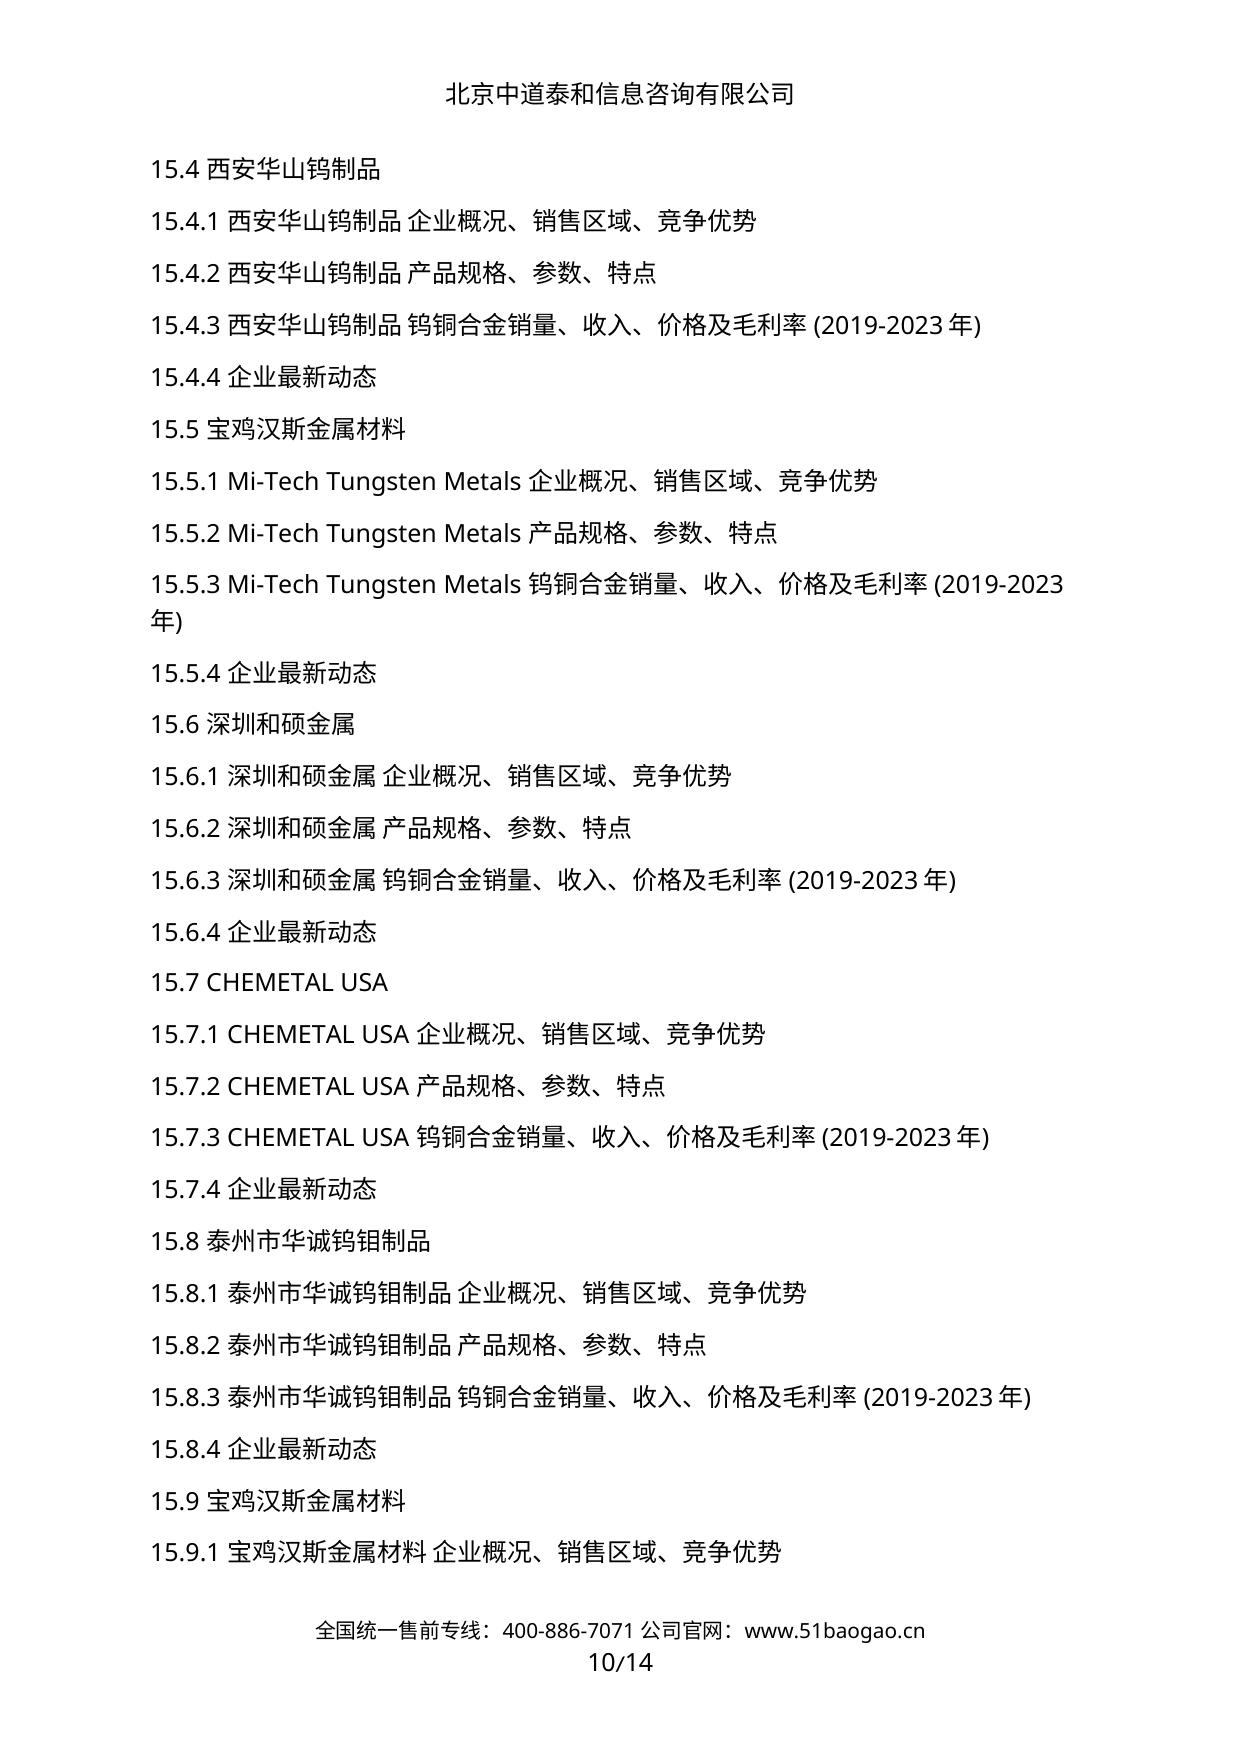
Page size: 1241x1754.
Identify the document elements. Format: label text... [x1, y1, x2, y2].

text 15.6.4 企业最新动态 [150, 912, 1090, 949]
text 15.4.1 西安华山钨制品 企业概况、销售区域、竞争优势 [150, 202, 1090, 238]
text 15.8 泰州市华诚钨钼制品 [150, 1222, 1090, 1258]
text 15.7.3 CHEMETAL USA 钨铜合金销量、收入、价格及毛利率 (2019-2023年) [150, 1118, 1090, 1154]
text 15.9 宝鸡汉斯金属材料 [150, 1481, 1090, 1517]
text 15.4.3 西安华山钨制品 钨铜合金销量、收入、价格及毛利率 (2019-2023年) [150, 306, 1090, 342]
text 15.7.4 企业最新动态 [150, 1170, 1090, 1206]
text 15.4.2 西安华山钨制品 产品规格、参数、特点 [150, 254, 1090, 290]
text 15.7.2 CHEMETAL USA 产品规格、参数、特点 [150, 1066, 1090, 1102]
text 15.5.3 Mi-Tech Tungsten Metals 钨铜合金销量、收入、价格及毛利率 (2019-2023年) [150, 565, 1090, 637]
text 15.4 西安华山钨制品 [150, 150, 1090, 186]
text 15.5.1 Mi-Tech Tungsten Metals 企业概况、销售区域、竞争优势 [150, 461, 1090, 497]
text 15.6.2 深圳和硕金属 产品规格、参数、特点 [150, 809, 1090, 845]
text 15.6.1 深圳和硕金属 企业概况、销售区域、竞争优势 [150, 757, 1090, 793]
text 15.5 宝鸡汉斯金属材料 [150, 409, 1090, 446]
text 15.8.2 泰州市华诚钨钼制品 产品规格、参数、特点 [150, 1325, 1090, 1362]
text 15.8.1 泰州市华诚钨钼制品 企业概况、销售区域、竞争优势 [150, 1273, 1090, 1310]
text 15.7.1 CHEMETAL USA 企业概况、销售区域、竞争优势 [150, 1014, 1090, 1050]
text 15.7 CHEMETAL USA [150, 964, 1090, 998]
text 15.9.1 宝鸡汉斯金属材料 企业概况、销售区域、竞争优势 [150, 1533, 1090, 1569]
text 15.8.4 企业最新动态 [150, 1429, 1090, 1465]
text 15.5.4 企业最新动态 [150, 653, 1090, 689]
text 15.6.3 深圳和硕金属 钨铜合金销量、收入、价格及毛利率 (2019-2023年) [150, 861, 1090, 897]
text 15.4.4 企业最新动态 [150, 357, 1090, 394]
text 15.8.3 泰州市华诚钨钼制品 钨铜合金销量、收入、价格及毛利率 (2019-2023年) [150, 1377, 1090, 1413]
text 15.6 深圳和硕金属 [150, 705, 1090, 741]
text 15.5.2 Mi-Tech Tungsten Metals 产品规格、参数、特点 [150, 513, 1090, 549]
